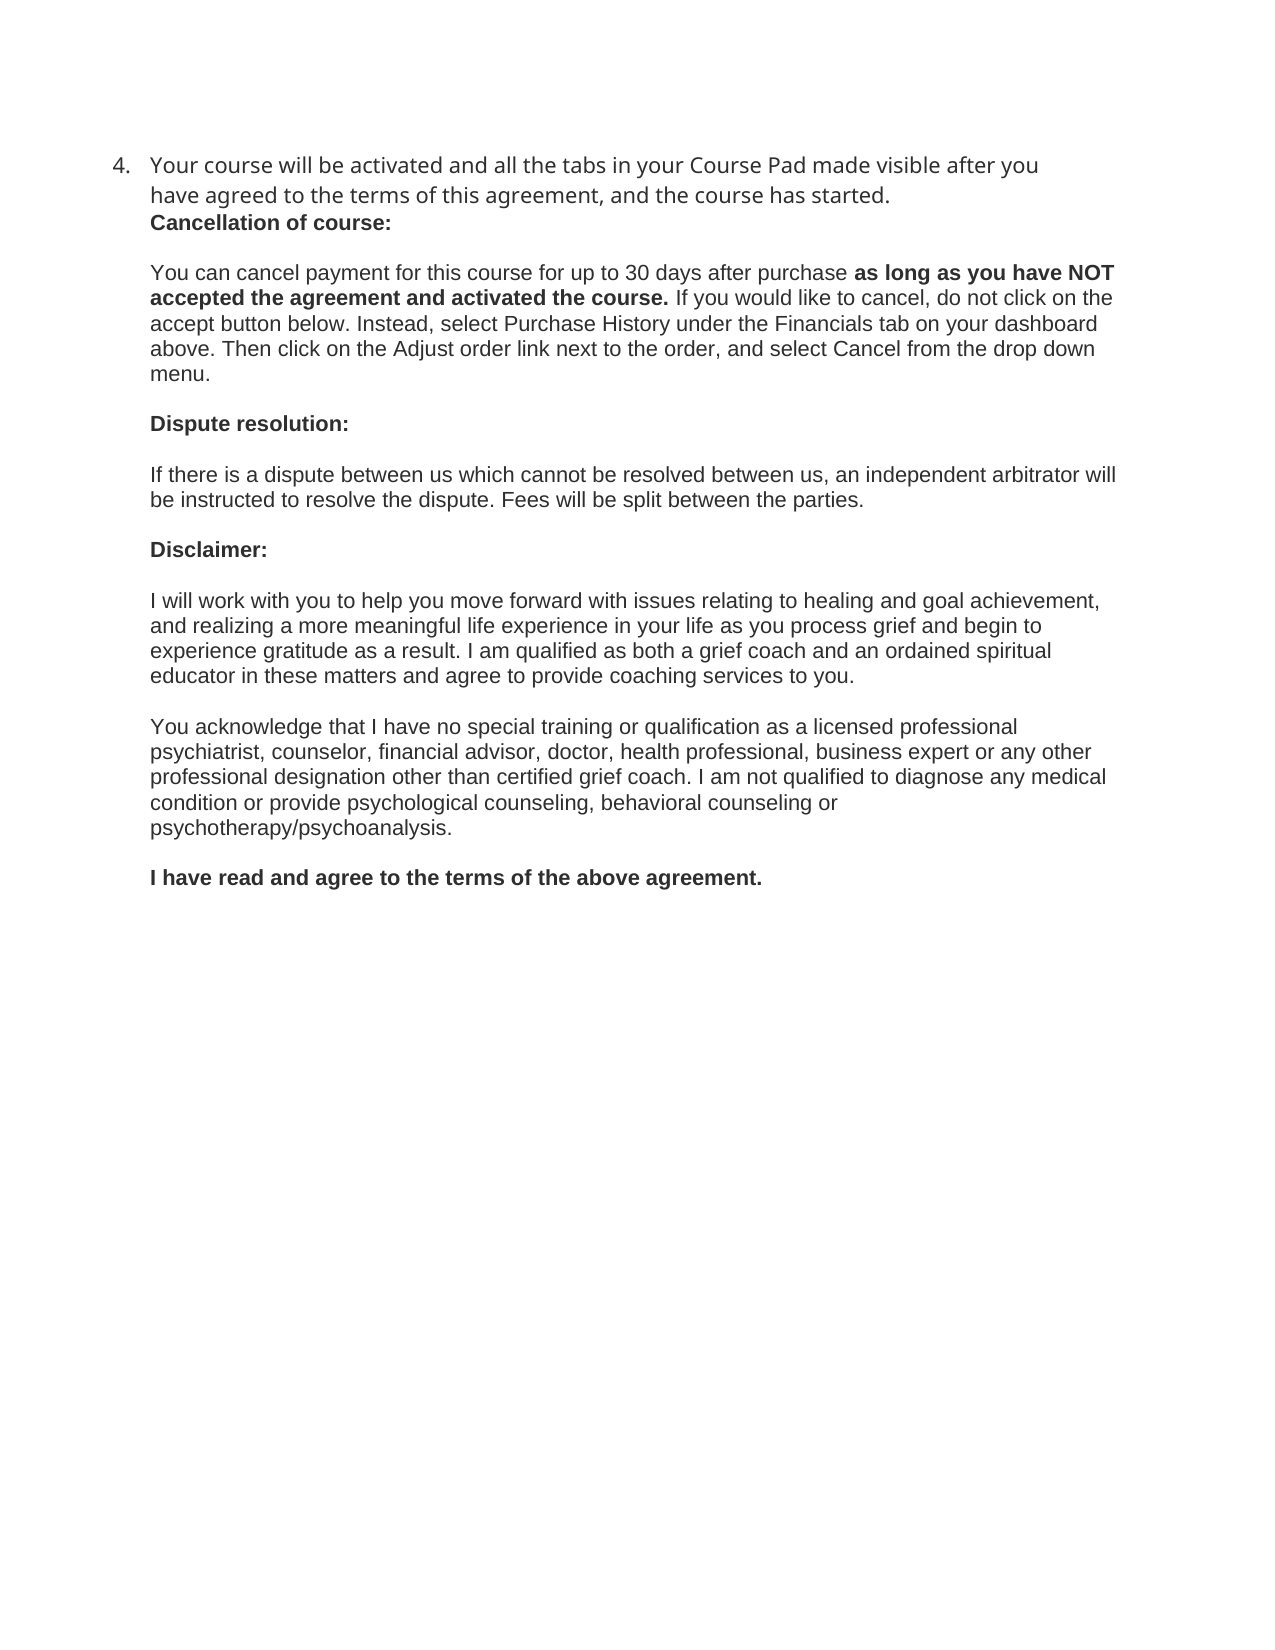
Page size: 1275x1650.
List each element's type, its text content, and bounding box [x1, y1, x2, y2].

list Your course will be activated and all the tabs in your Course Pad made visible after you have agreed to the terms of this agreement, and the course has started. [150, 150, 1125, 209]
text Cancellation of course: You can cancel payment for this course for up to 30 days after purchase as long as you have NOT accepted the agreement and activated the course. If you would like to cancel, do not click on the accept button below. Instead, select Purchase History under the Financials tab on your dashboard above. Then click on the Adjust order link next to the order, and select Cancel from the drop down menu. Dispute resolution: If there is a dispute between us which cannot be resolved between us, an independent arbitrator will be instructed to resolve the dispute. Fees will be split between the parties. Disclaimer: I will work with you to help you move forward with issues relating to healing and goal achievement, and realizing a more meaningful life experience in your life as you process grief and begin to experience gratitude as a result. I am qualified as both a grief coach and an ordained spiritual educator in these matters and agree to provide coaching services to you. You acknowledge that I have no special training or qualification as a licensed professional psychiatrist, counselor, financial advisor, doctor, health professional, business expert or any other professional designation other than certified grief coach. I am not qualified to diagnose any medical condition or provide psychological counseling, behavioral counseling or psychotherapy/psychoanalysis. I have read and agree to the terms of the above agreement. [150, 209, 1125, 890]
